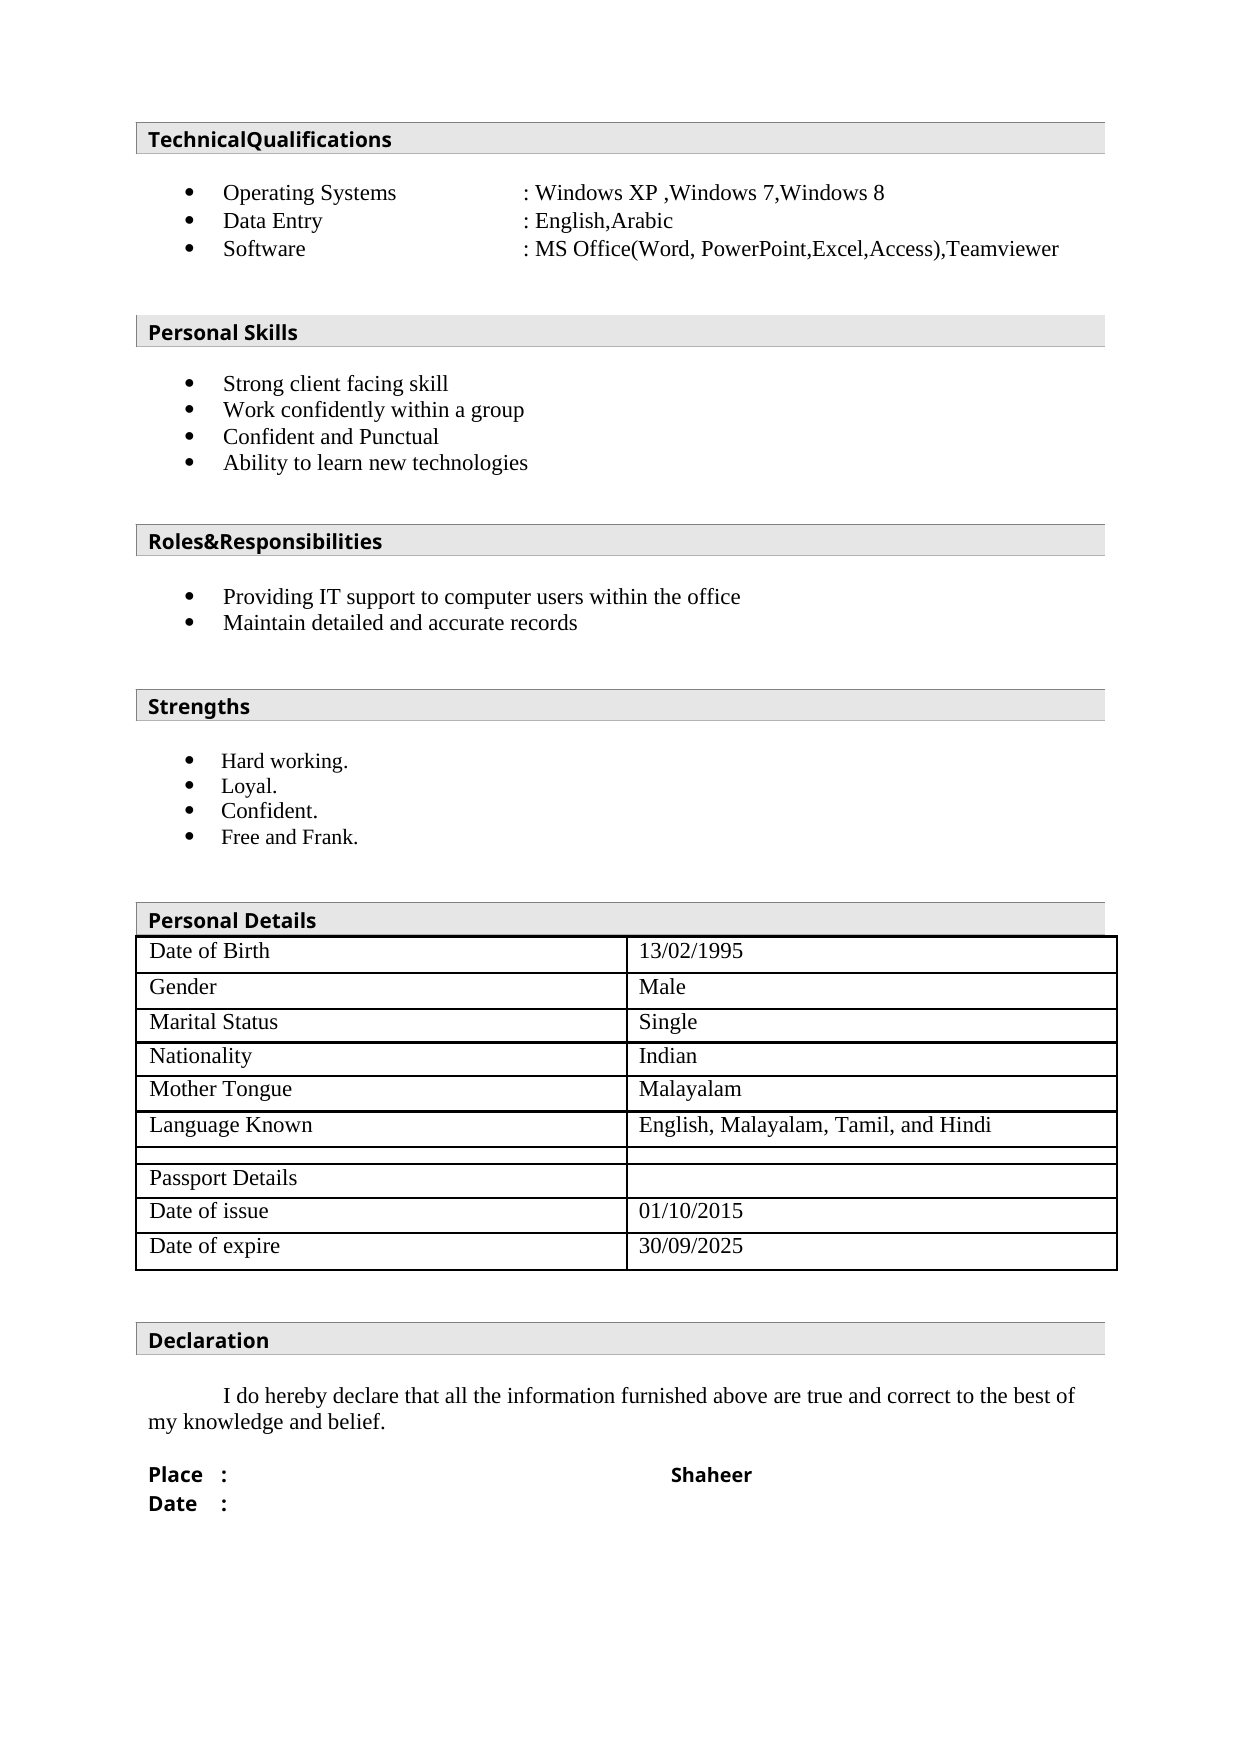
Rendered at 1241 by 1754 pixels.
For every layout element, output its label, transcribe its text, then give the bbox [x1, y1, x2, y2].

table_cell [628, 1137, 1116, 1146]
list Strong client facing skill [185, 370, 1117, 396]
table_cell [137, 1259, 626, 1269]
table_cell [628, 1148, 1116, 1163]
table_cell  [185, 205, 208, 233]
table_cell Mother Tongue [137, 1077, 626, 1102]
picture [135, 122, 1105, 154]
picture [135, 902, 1105, 935]
table_cell [628, 1224, 1116, 1232]
table_cell [628, 964, 1116, 972]
table_header 13/02/1995 [628, 938, 1116, 964]
table_cell [628, 1259, 1116, 1269]
table_cell [137, 964, 626, 972]
picture [135, 1322, 1105, 1355]
table_header : Windows XP ,Windows 7,Windows 8 [460, 177, 1067, 205]
table_cell [628, 1034, 1116, 1041]
picture [135, 524, 1105, 556]
list Providing IT support to computer users within the office [185, 583, 1117, 609]
table_cell [137, 1068, 626, 1075]
table_cell [137, 1148, 626, 1163]
table_cell Nationality [137, 1044, 626, 1068]
table_cell Gender [137, 974, 626, 999]
list Confident and Punctual [185, 423, 1117, 449]
table_cell [628, 1102, 1116, 1110]
table_cell [137, 999, 626, 1008]
picture [135, 315, 1105, 347]
table_cell [137, 1034, 626, 1041]
text  Hard working. [185, 748, 1117, 773]
table_cell [628, 1190, 1116, 1197]
text  Free and Frank. [185, 824, 1117, 849]
table_cell Single [628, 1010, 1116, 1034]
table_cell 30/09/2025 [628, 1234, 1116, 1259]
table_cell [137, 1190, 626, 1197]
table_cell [628, 1165, 1116, 1190]
table_header Date of Birth [137, 938, 626, 964]
table_cell : MS Office(Word, PowerPoint,Excel,Access),Teamviewer [460, 233, 1067, 261]
list Maintain detailed and accurate records [185, 609, 1117, 636]
text  Confident. [185, 799, 1117, 824]
table_cell [628, 1068, 1116, 1075]
text I do hereby declare that all the information furnished above are true and correct to the best of my knowledge and belief. [148, 1383, 1092, 1434]
text  Loyal. [185, 773, 1117, 799]
table_cell [137, 1137, 626, 1146]
table_cell English, Malayalam, Tamil, and Hindi [628, 1113, 1116, 1137]
table_cell Date of expire [137, 1234, 626, 1259]
table_cell : English,Arabic [460, 205, 1067, 233]
table_cell Software [208, 233, 460, 261]
table_header Operating Systems [208, 177, 460, 205]
list Ability to learn new technologies [185, 449, 1117, 476]
table_cell Marital Status [137, 1010, 626, 1034]
table_cell Data Entry [208, 205, 460, 233]
table_cell Passport Details [137, 1165, 626, 1190]
text Date : [148, 1489, 1117, 1517]
table_cell Language Known [137, 1113, 626, 1137]
table_cell Indian [628, 1044, 1116, 1068]
table_cell [137, 1224, 626, 1232]
table_cell [137, 1102, 626, 1110]
picture [135, 689, 1105, 721]
table_cell Male [628, 974, 1116, 999]
table_header  [185, 177, 208, 205]
table_cell Malayalam [628, 1077, 1116, 1102]
text Place : Shaheer [148, 1460, 1117, 1488]
table_cell [628, 999, 1116, 1008]
table_cell Date of issue [137, 1199, 626, 1223]
table_cell  [185, 233, 208, 261]
list Work confidently within a group [185, 396, 1117, 423]
table_cell 01/10/2015 [628, 1199, 1116, 1223]
